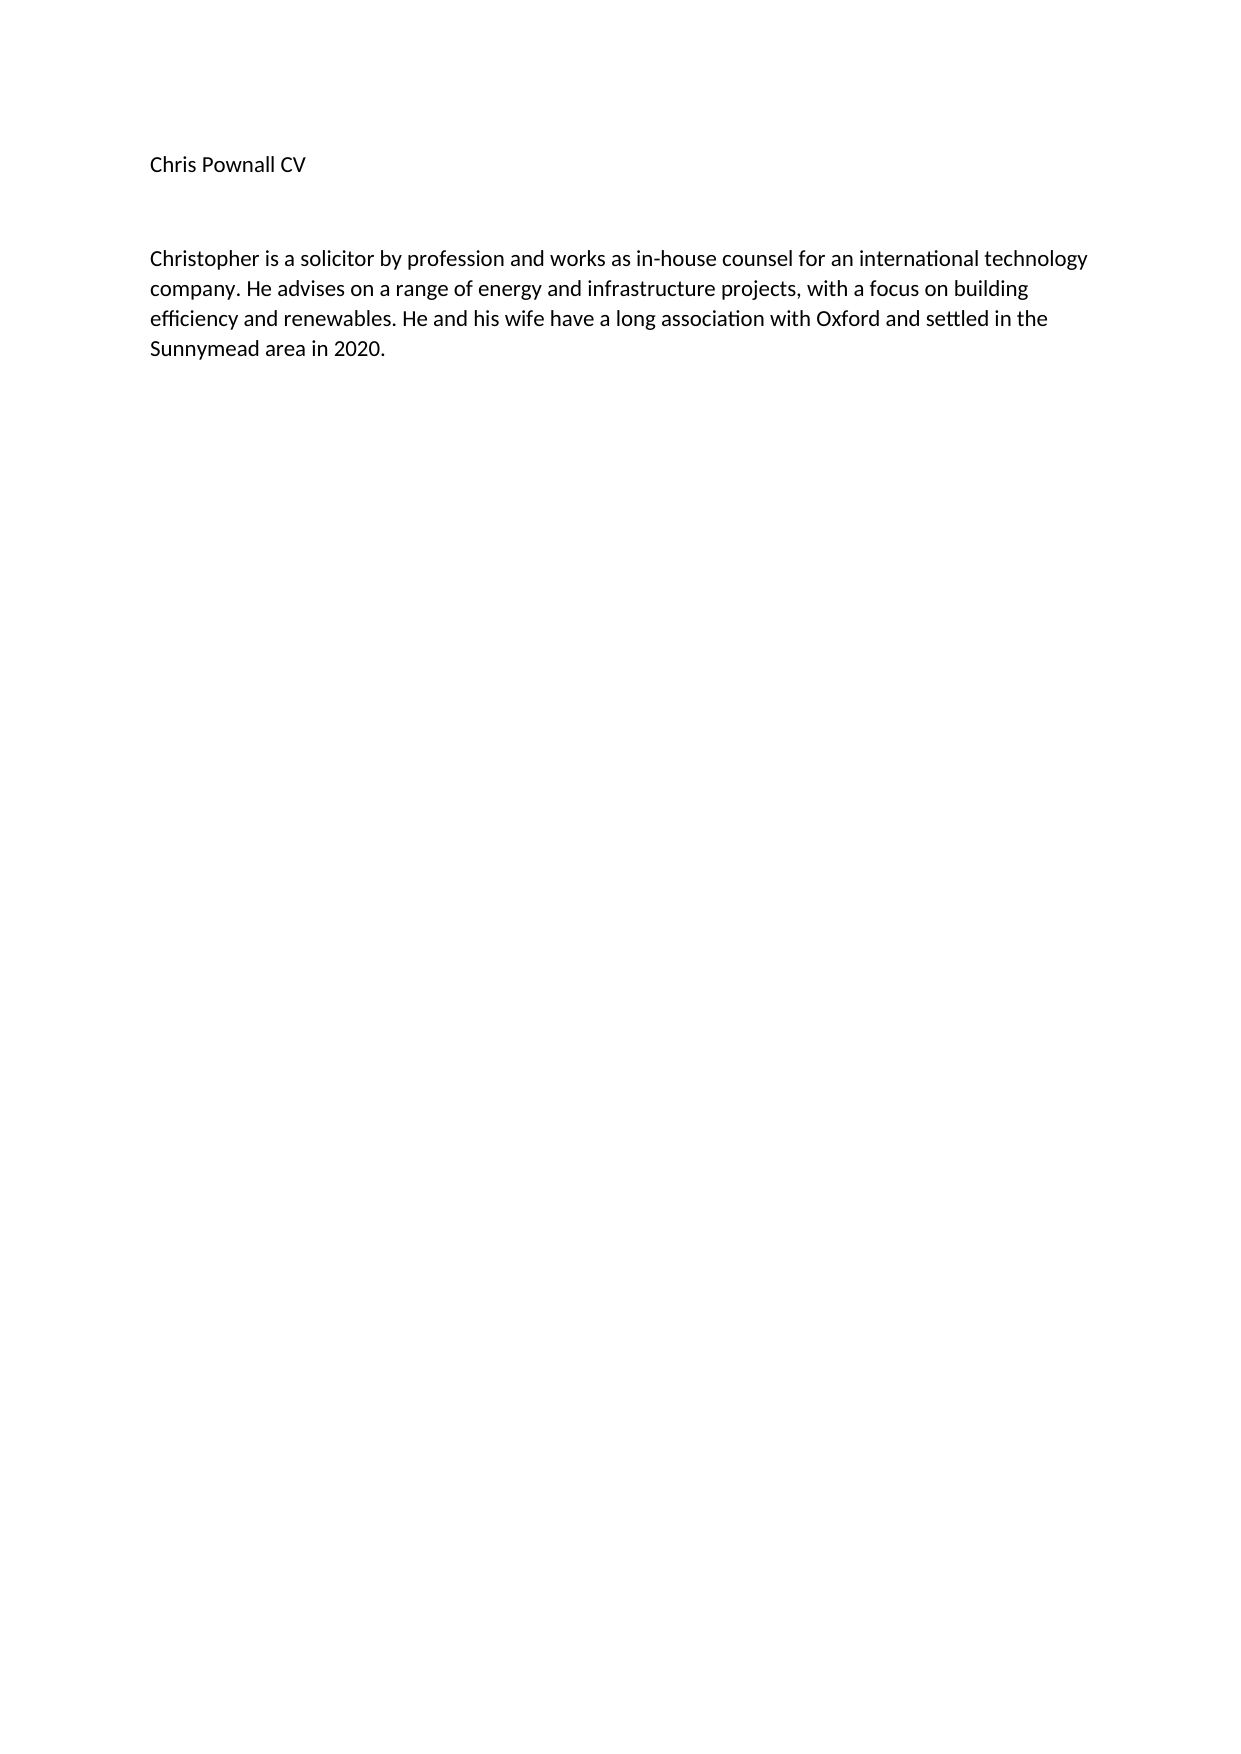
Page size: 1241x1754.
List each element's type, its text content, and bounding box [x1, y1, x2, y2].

text Christopher is a solicitor by profession and works as in-house counsel for an international technology company. He advises on a range of energy and infrastructure projects, with a focus on building efficiency and renewables. He and his wife have a long association with Oxford and settled in the Sunnymead area in 2020. [150, 244, 1090, 362]
text Chris Pownall CV [150, 150, 1090, 178]
